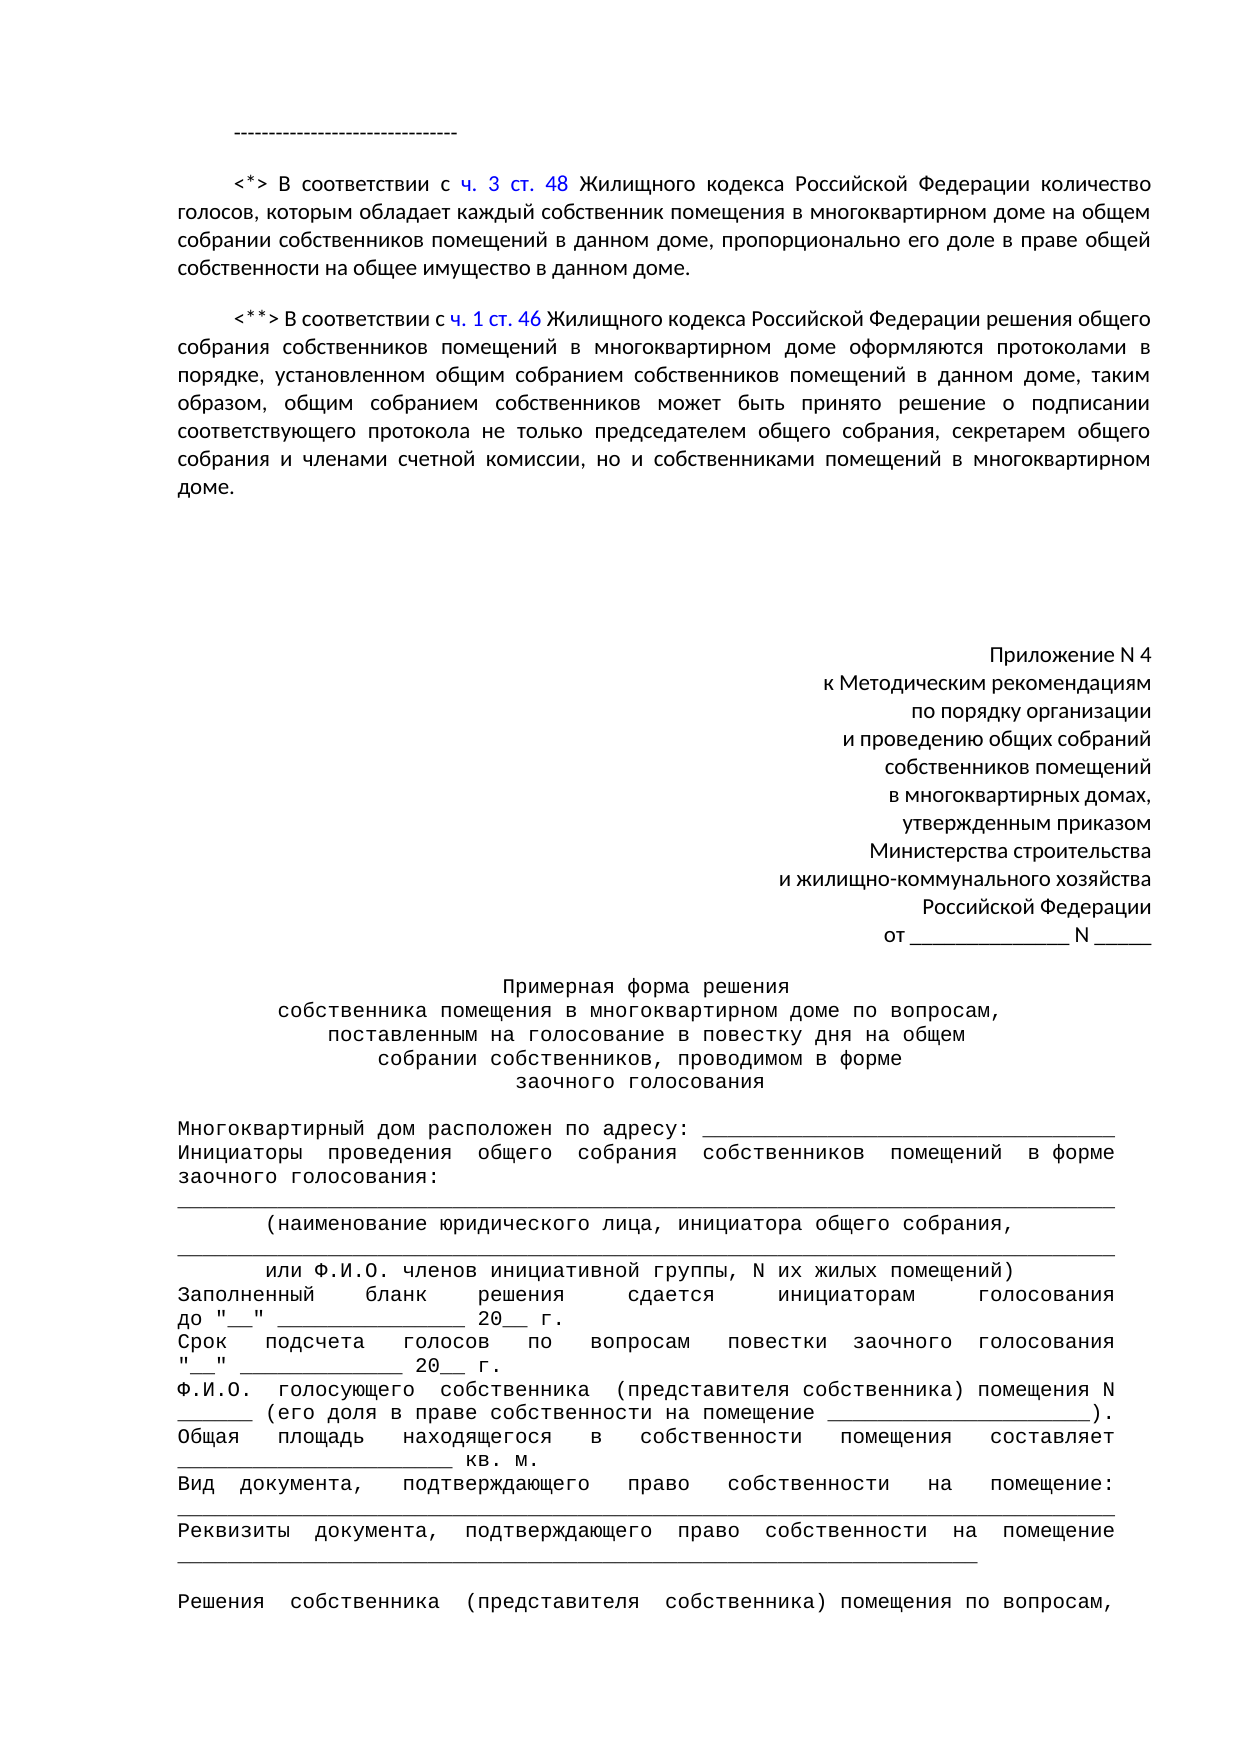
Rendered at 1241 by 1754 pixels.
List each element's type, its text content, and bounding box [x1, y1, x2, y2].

text -------------------------------- [177, 118, 1152, 146]
text Решения собственника (представителя собственника) помещения по вопросам, [177, 1591, 1152, 1615]
text поставленным на голосование в повестку дня на общем [177, 1024, 1152, 1047]
text или Ф.И.О. членов инициативной группы, N их жилых помещений) [177, 1260, 1152, 1284]
text <**> В соответствии с ч. 1 ст. 46 Жилищного кодекса Российской Федерации решения общего собрания собственников помещений в многоквартирном доме оформляются протоколами в порядке, установленном общим собранием собственников помещений в данном доме, таким образом, общим собранием собственников может быть принято решение о подписании соответствующего протокола не только председателем общего собрания, секретарем общего собрания и членами счетной комиссии, но и собственниками помещений в многоквартирном доме. [177, 304, 1152, 500]
text ______ (его доля в праве собственности на помещение _____________________). [177, 1402, 1152, 1426]
text собственников помещений [177, 752, 1152, 780]
text собрании собственников, проводимом в форме [177, 1047, 1152, 1071]
text Реквизиты документа, подтверждающего право собственности на помещение [177, 1520, 1152, 1544]
text собственника помещения в многоквартирном доме по вопросам, [177, 1000, 1152, 1024]
text Инициаторы проведения общего собрания собственников помещений в форме [177, 1142, 1152, 1166]
text ___________________________________________________________________________ [177, 1237, 1152, 1260]
text Российской Федерации [177, 892, 1152, 921]
text "__" _____________ 20__ г. [177, 1355, 1152, 1378]
text и проведению общих собраний [177, 724, 1152, 752]
text ___________________________________________________________________________ [177, 1497, 1152, 1520]
text Общая площадь находящегося в собственности помещения составляет [177, 1426, 1152, 1449]
text утвержденным приказом [177, 808, 1152, 836]
text Вид документа, подтверждающего право собственности на помещение: [177, 1473, 1152, 1497]
text по порядку организации [177, 696, 1152, 724]
text Приложение N 4 [177, 640, 1152, 668]
text и жилищно-коммунального хозяйства [177, 864, 1152, 892]
text ________________________________________________________________ [177, 1544, 1152, 1568]
text Срок подсчета голосов по вопросам повестки заочного голосования [177, 1331, 1152, 1355]
text заочного голосования [177, 1071, 1152, 1095]
text ___________________________________________________________________________ [177, 1189, 1152, 1213]
text ______________________ кв. м. [177, 1449, 1152, 1473]
text Примерная форма решения [177, 977, 1152, 1000]
text Многоквартирный дом расположен по адресу: _________________________________ [177, 1118, 1152, 1142]
text в многоквартирных домах, [177, 780, 1152, 808]
text Заполненный бланк решения сдается инициаторам голосования [177, 1284, 1152, 1308]
text до "__" _______________ 20__ г. [177, 1308, 1152, 1331]
text Ф.И.О. голосующего собственника (представителя собственника) помещения N [177, 1378, 1152, 1402]
text Министерства строительства [177, 836, 1152, 864]
text от ______________ N _____ [177, 921, 1152, 948]
text к Методическим рекомендациям [177, 668, 1152, 696]
text (наименование юридического лица, инициатора общего собрания, [177, 1213, 1152, 1237]
text <*> В соответствии с ч. 3 ст. 48 Жилищного кодекса Российской Федерации количество голосов, которым обладает каждый собственник помещения в многоквартирном доме на общем собрании собственников помещений в данном доме, пропорционально его доле в праве общей собственности на общее имущество в данном доме. [177, 169, 1152, 281]
text заочного голосования: [177, 1166, 1152, 1189]
